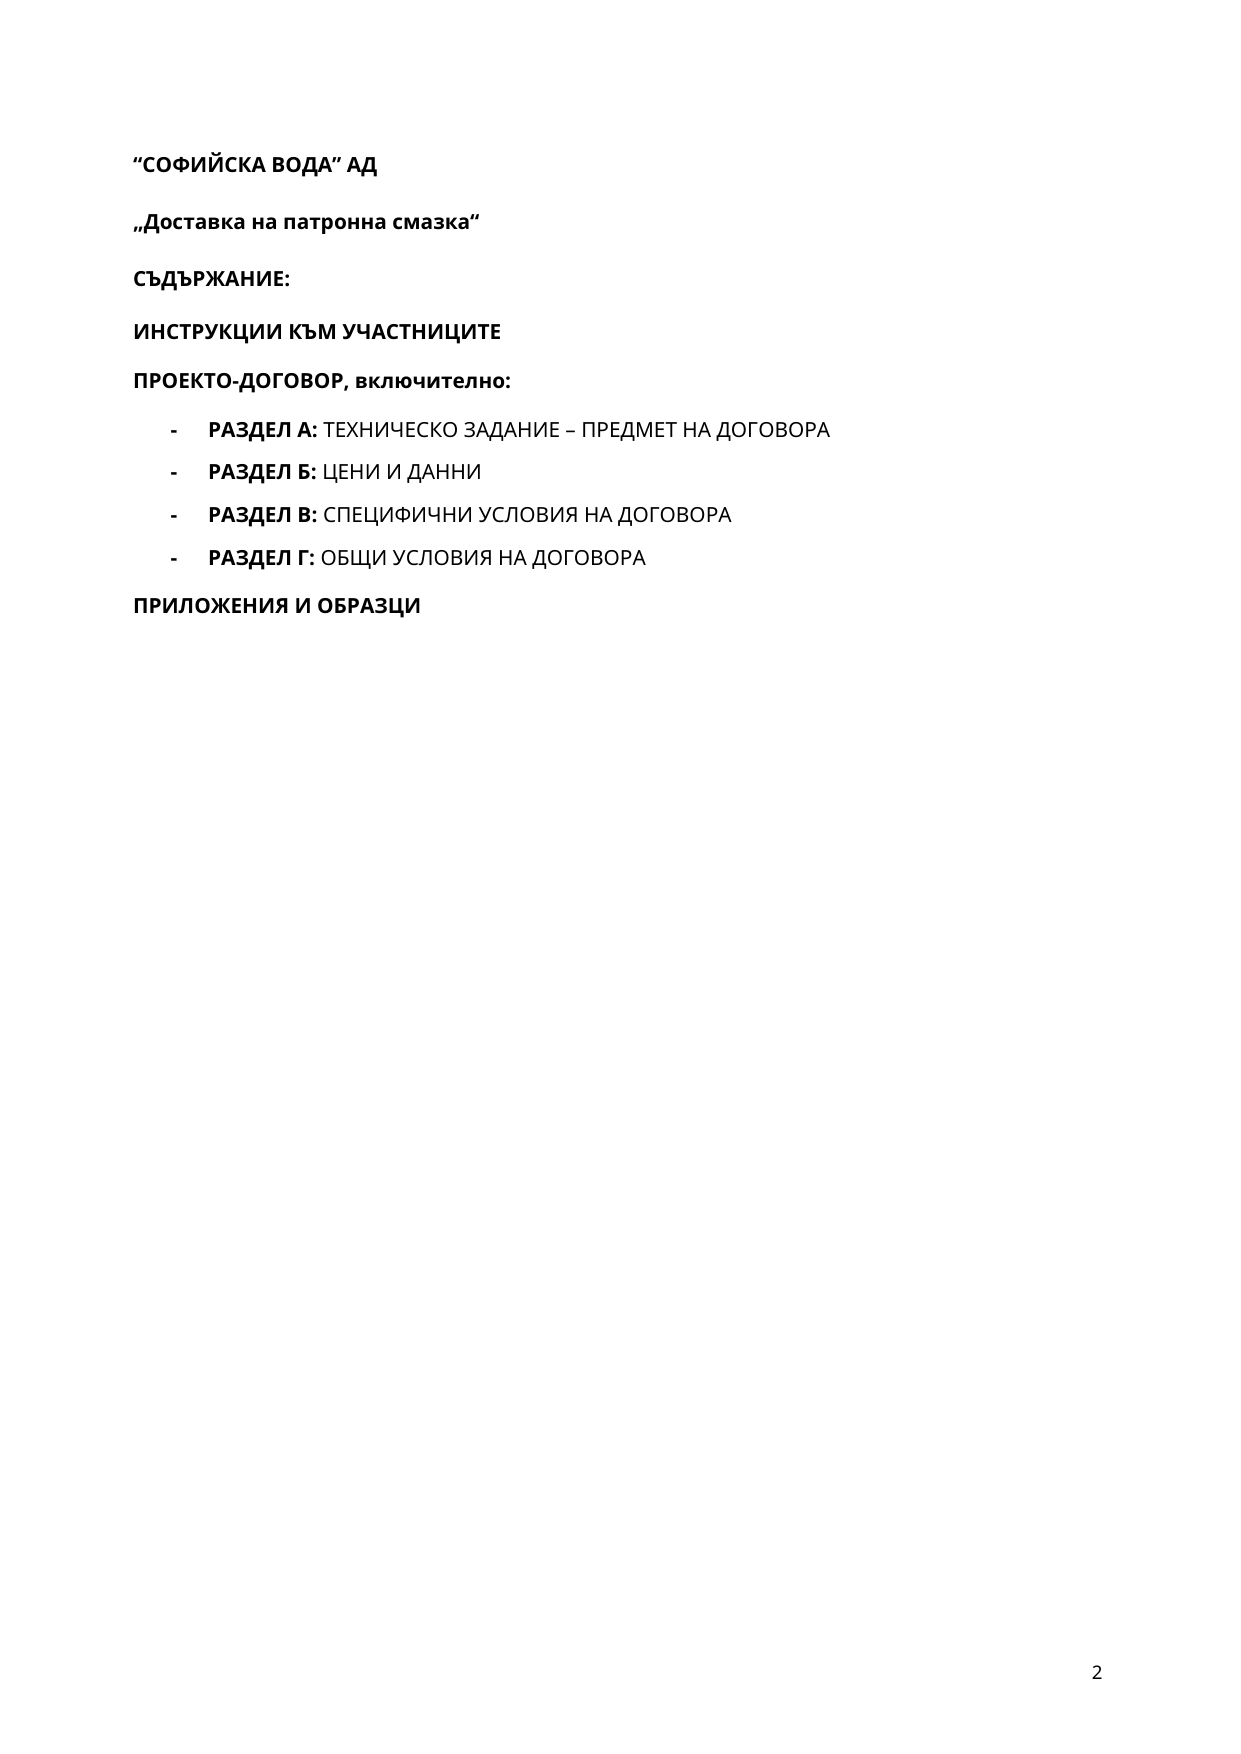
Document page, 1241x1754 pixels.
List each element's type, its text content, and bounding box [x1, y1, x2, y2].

text ИНСТРУКЦИИ КЪМ УЧАСТНИЦИТЕ [133, 317, 1122, 346]
text “СОФИЙСКА ВОДА” АД [133, 150, 1122, 178]
text „Доставка на патронна смазка“ [133, 207, 1122, 235]
text ПРОЕКТО-ДОГОВОР, включително: [133, 366, 1122, 394]
text СЪДЪРЖАНИЕ: [133, 264, 1122, 292]
list РАЗДЕЛ Г: ОБЩИ УСЛОВИЯ НА ДОГОВОРА [170, 543, 1122, 571]
text ПРИЛОЖЕНИЯ И ОБРАЗЦИ [133, 592, 1122, 620]
list РАЗДЕЛ В: СПЕЦИФИЧНИ УСЛОВИЯ НА ДОГОВОРА [170, 500, 1122, 528]
list РАЗДЕЛ А: ТЕХНИЧЕСКО ЗАДАНИЕ – ПРЕДМЕТ НА ДОГОВОРА [170, 415, 1122, 443]
list РАЗДЕЛ Б: ЦЕНИ И ДАННИ [170, 457, 1122, 486]
